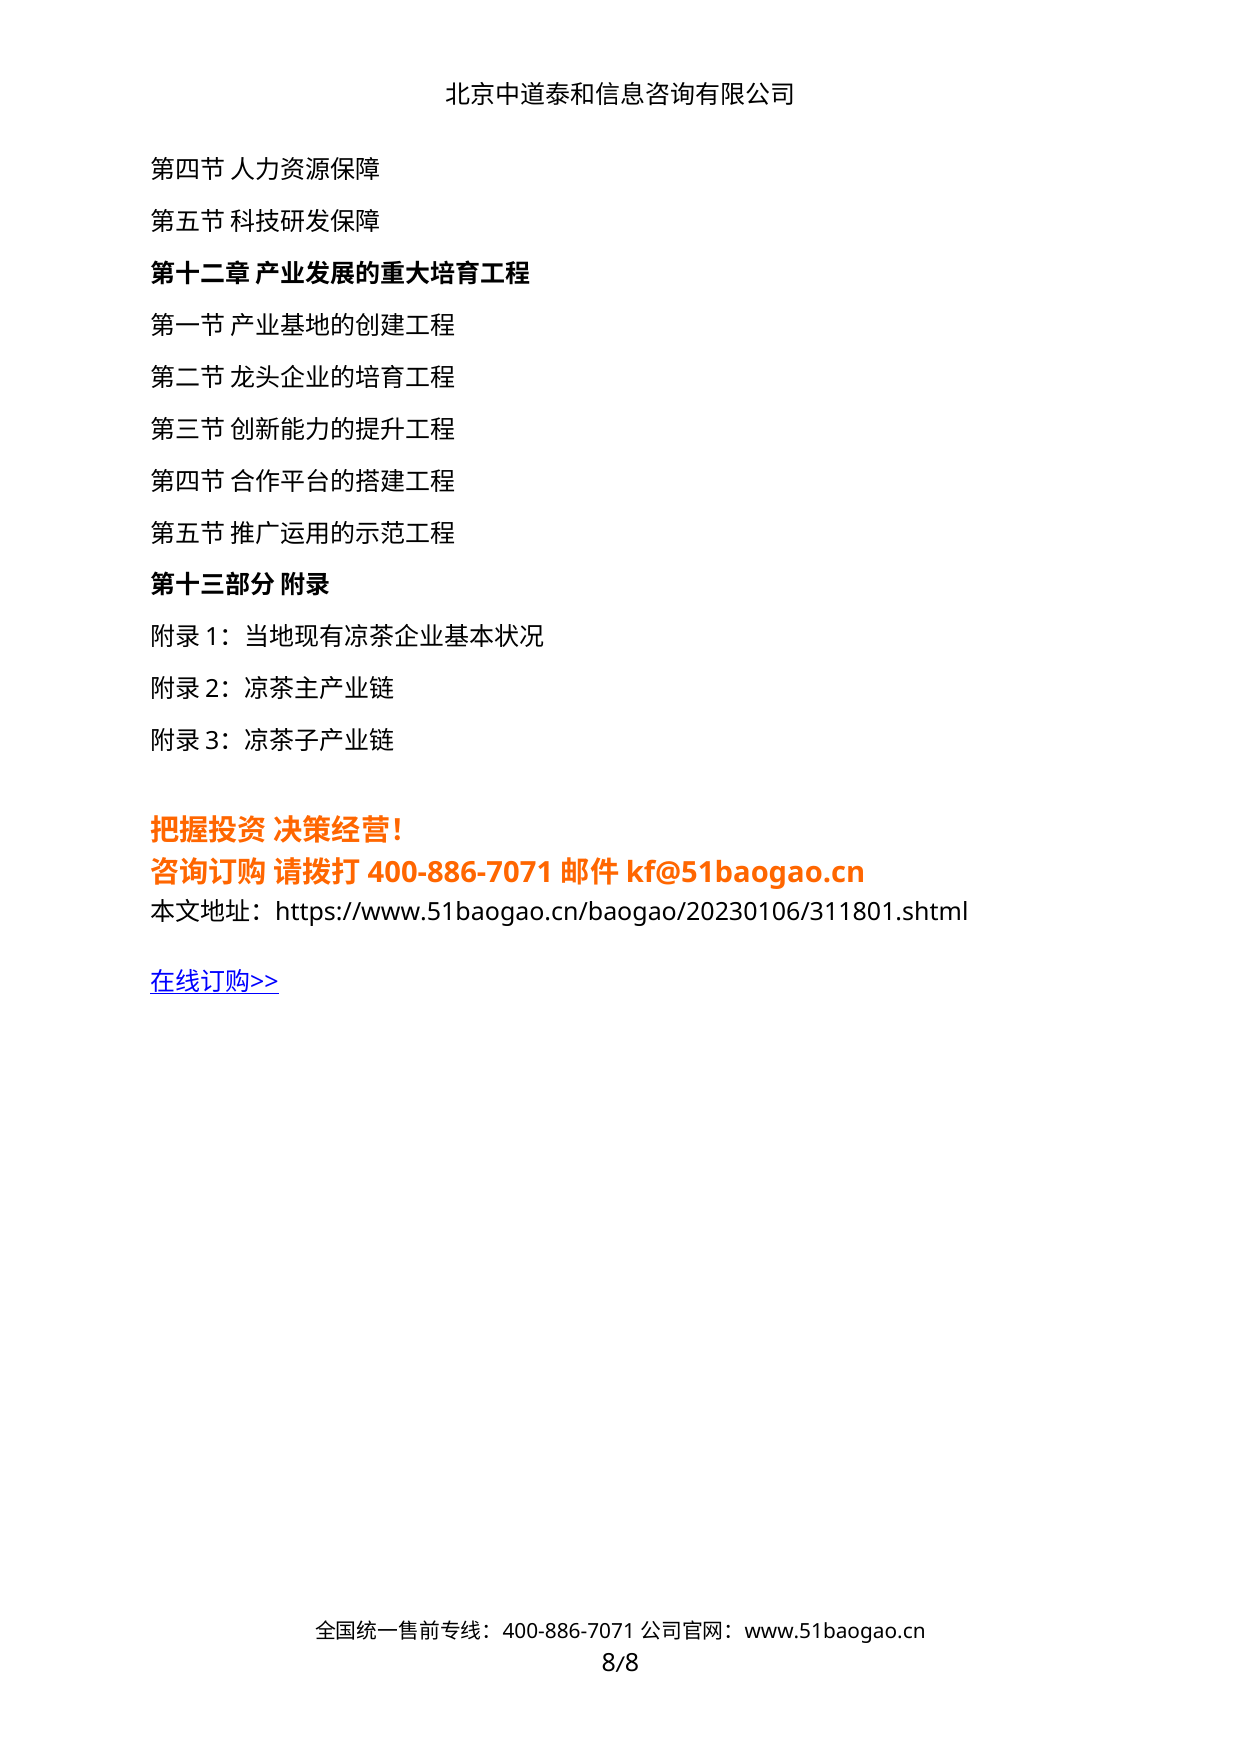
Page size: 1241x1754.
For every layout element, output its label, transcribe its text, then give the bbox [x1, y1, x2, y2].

text 第十二章 产业发展的重大培育工程 [150, 254, 1090, 290]
text 第四节 人力资源保障 [150, 150, 1090, 186]
text 第十三部分 附录 [150, 565, 1090, 601]
text 在线订购>> [150, 927, 1090, 998]
text 第四节 合作平台的搭建工程 [150, 461, 1090, 497]
text 把握投资 决策经营！咨询订购 请拨打 400-886-7071 邮件 kf@51baogao.cn本文地址：https://www.51baogao.cn/baogao/20230106/311801.shtml [150, 772, 1090, 927]
text 第二节 龙头企业的培育工程 [150, 357, 1090, 394]
text 第三节 创新能力的提升工程 [150, 409, 1090, 446]
text 附录3：凉茶子产业链 [150, 721, 1090, 757]
text 第五节 科技研发保障 [150, 202, 1090, 238]
text 第一节 产业基地的创建工程 [150, 306, 1090, 342]
text 附录1：当地现有凉茶企业基本状况 [150, 617, 1090, 653]
text 附录2：凉茶主产业链 [150, 669, 1090, 705]
text 第五节 推广运用的示范工程 [150, 513, 1090, 549]
